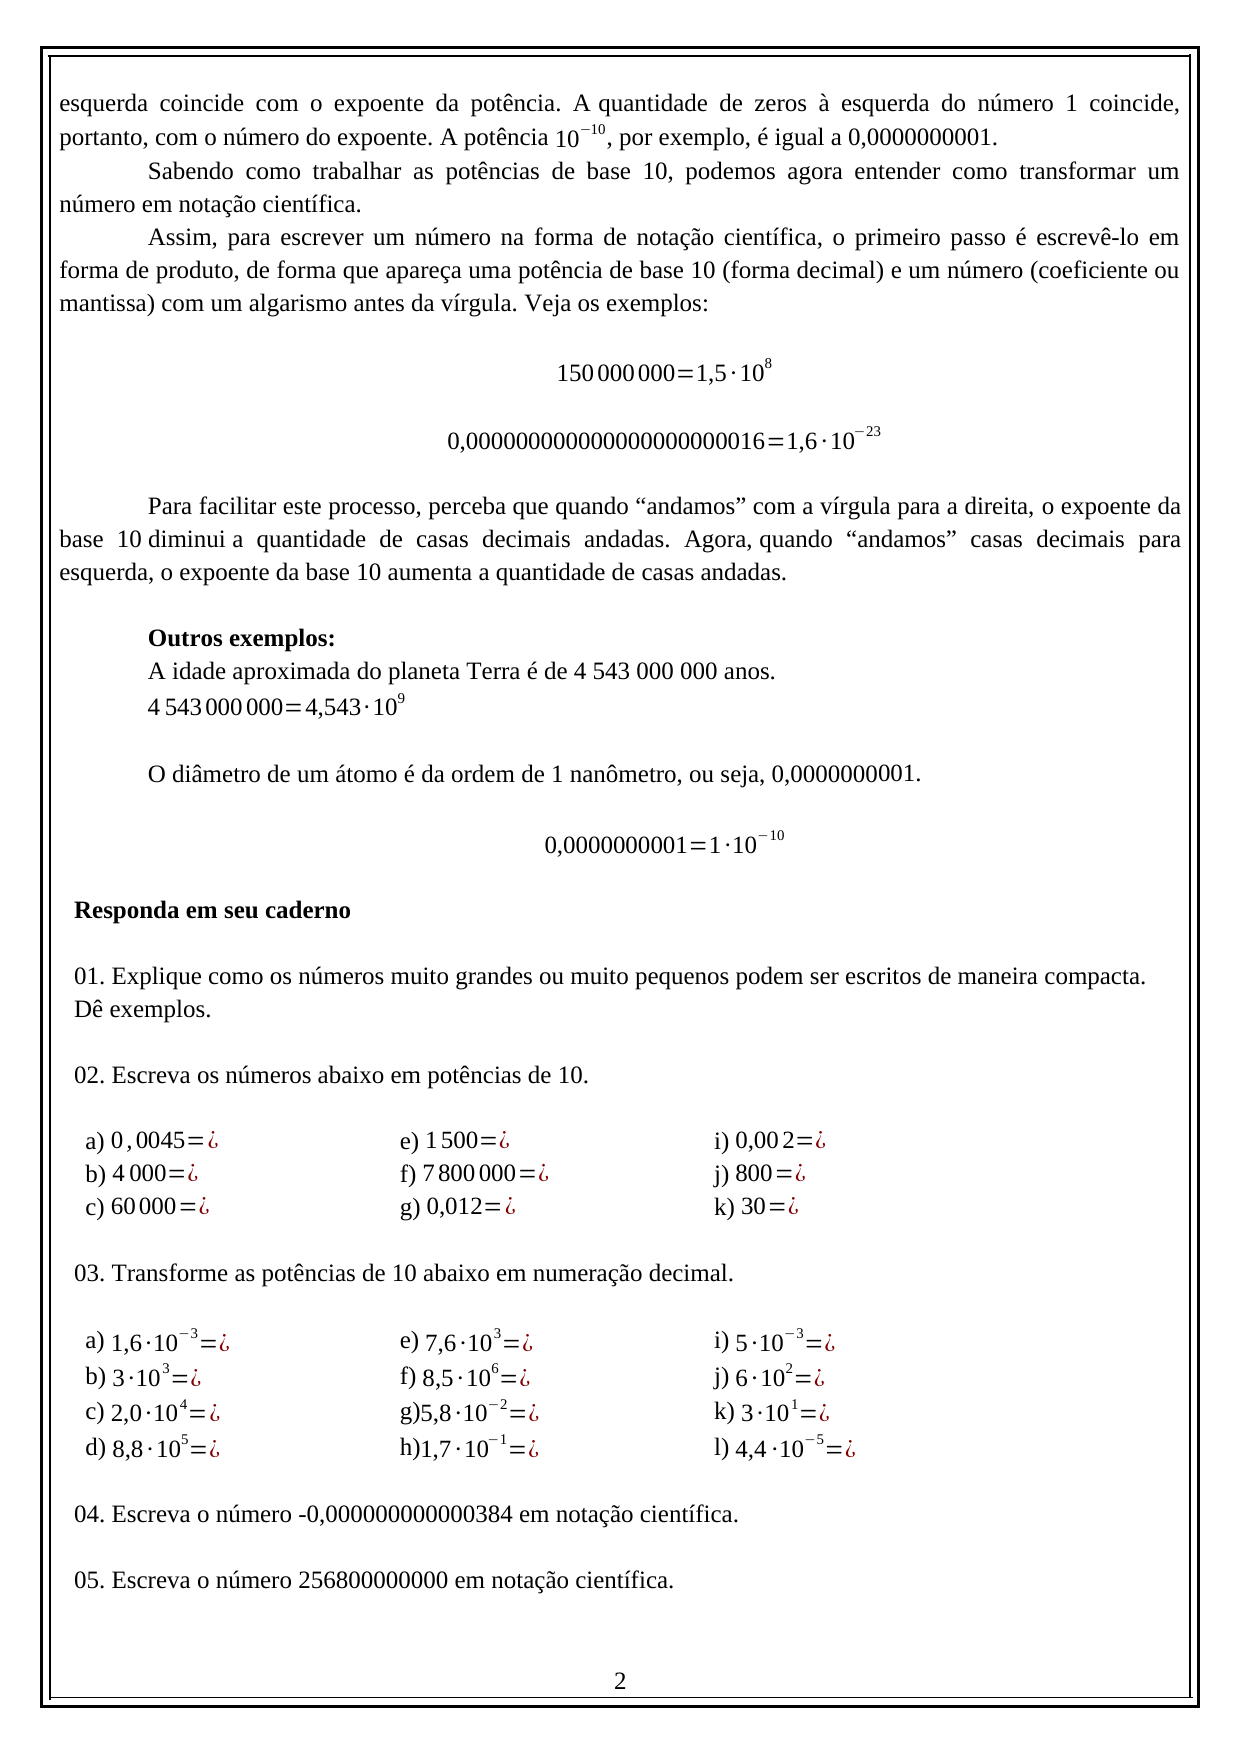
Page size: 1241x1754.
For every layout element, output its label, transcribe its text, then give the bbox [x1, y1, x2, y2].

table_cell c) [59, 1395, 373, 1431]
table_header i) [688, 1325, 1002, 1360]
table_cell j) [688, 1360, 1002, 1395]
table_cell j) [688, 1159, 1002, 1192]
table_cell l) [688, 1431, 1002, 1466]
table_header a) [59, 1126, 373, 1159]
table_cell b) [59, 1159, 373, 1192]
table_cell k) [688, 1193, 1002, 1225]
text 03. Transforme as potências de 10 abaixo em numeração decimal. [74, 1258, 1181, 1287]
text 05. Escreva o número 256800000000 em notação científica. [74, 1565, 1181, 1594]
table_cell d) [59, 1431, 373, 1466]
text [59, 88, 1181, 152]
text Sabendo como trabalhar as potências de base 10, podemos agora entender como transformar um número em notação científica. [59, 156, 1181, 218]
table_cell b) [59, 1360, 373, 1395]
text Outros exemplos: [59, 623, 1181, 652]
table_cell g) [374, 1193, 688, 1225]
text O diâmetro de um átomo é da ordem de 1 nanômetro, ou seja, 0,0000000 [59, 759, 1181, 788]
table_header e) [374, 1126, 688, 1159]
table_header i) [688, 1126, 1002, 1159]
table_cell c) [59, 1193, 373, 1225]
table_header e) [374, 1325, 688, 1360]
text 01. Explique como os números muito grandes ou muito pequenos podem ser escritos de maneira compacta. Dê exemplos. [74, 961, 1181, 1023]
text A idade aproximada do planeta Terra é de 4 543 000 000 anos. [59, 656, 1181, 685]
text Assim, para escrever um número na forma de notação científica, o primeiro passo é escrevê-lo em forma de produto, de forma que apareça uma potência de base 10 (forma decimal) e um número (coeficiente ou mantissa) com um algarismo antes da vírgula. Veja os exemplos: [59, 222, 1181, 317]
text Para facilitar este processo, perceba que quando “andamos” com a vírgula para a direita, o expoente da base 10 diminui a quantidade de casas decimais andadas. Agora, quando “andamos” casas decimais para esquerda, o expoente da base 10 aumenta a quantidade de casas andadas. [59, 491, 1181, 586]
table_cell f) [374, 1360, 688, 1395]
text 02. Escreva os números abaixo em potências de 10. [74, 1060, 1181, 1089]
table_cell k) [688, 1395, 1002, 1431]
text Responda em seu caderno [74, 895, 1181, 924]
table_cell g) [374, 1395, 688, 1431]
table_header a) [59, 1325, 373, 1360]
table_cell f) [374, 1159, 688, 1192]
table_cell h) [374, 1431, 688, 1466]
text 04. Escreva o número -0,000000000000384 em notação científica. [74, 1499, 1181, 1528]
